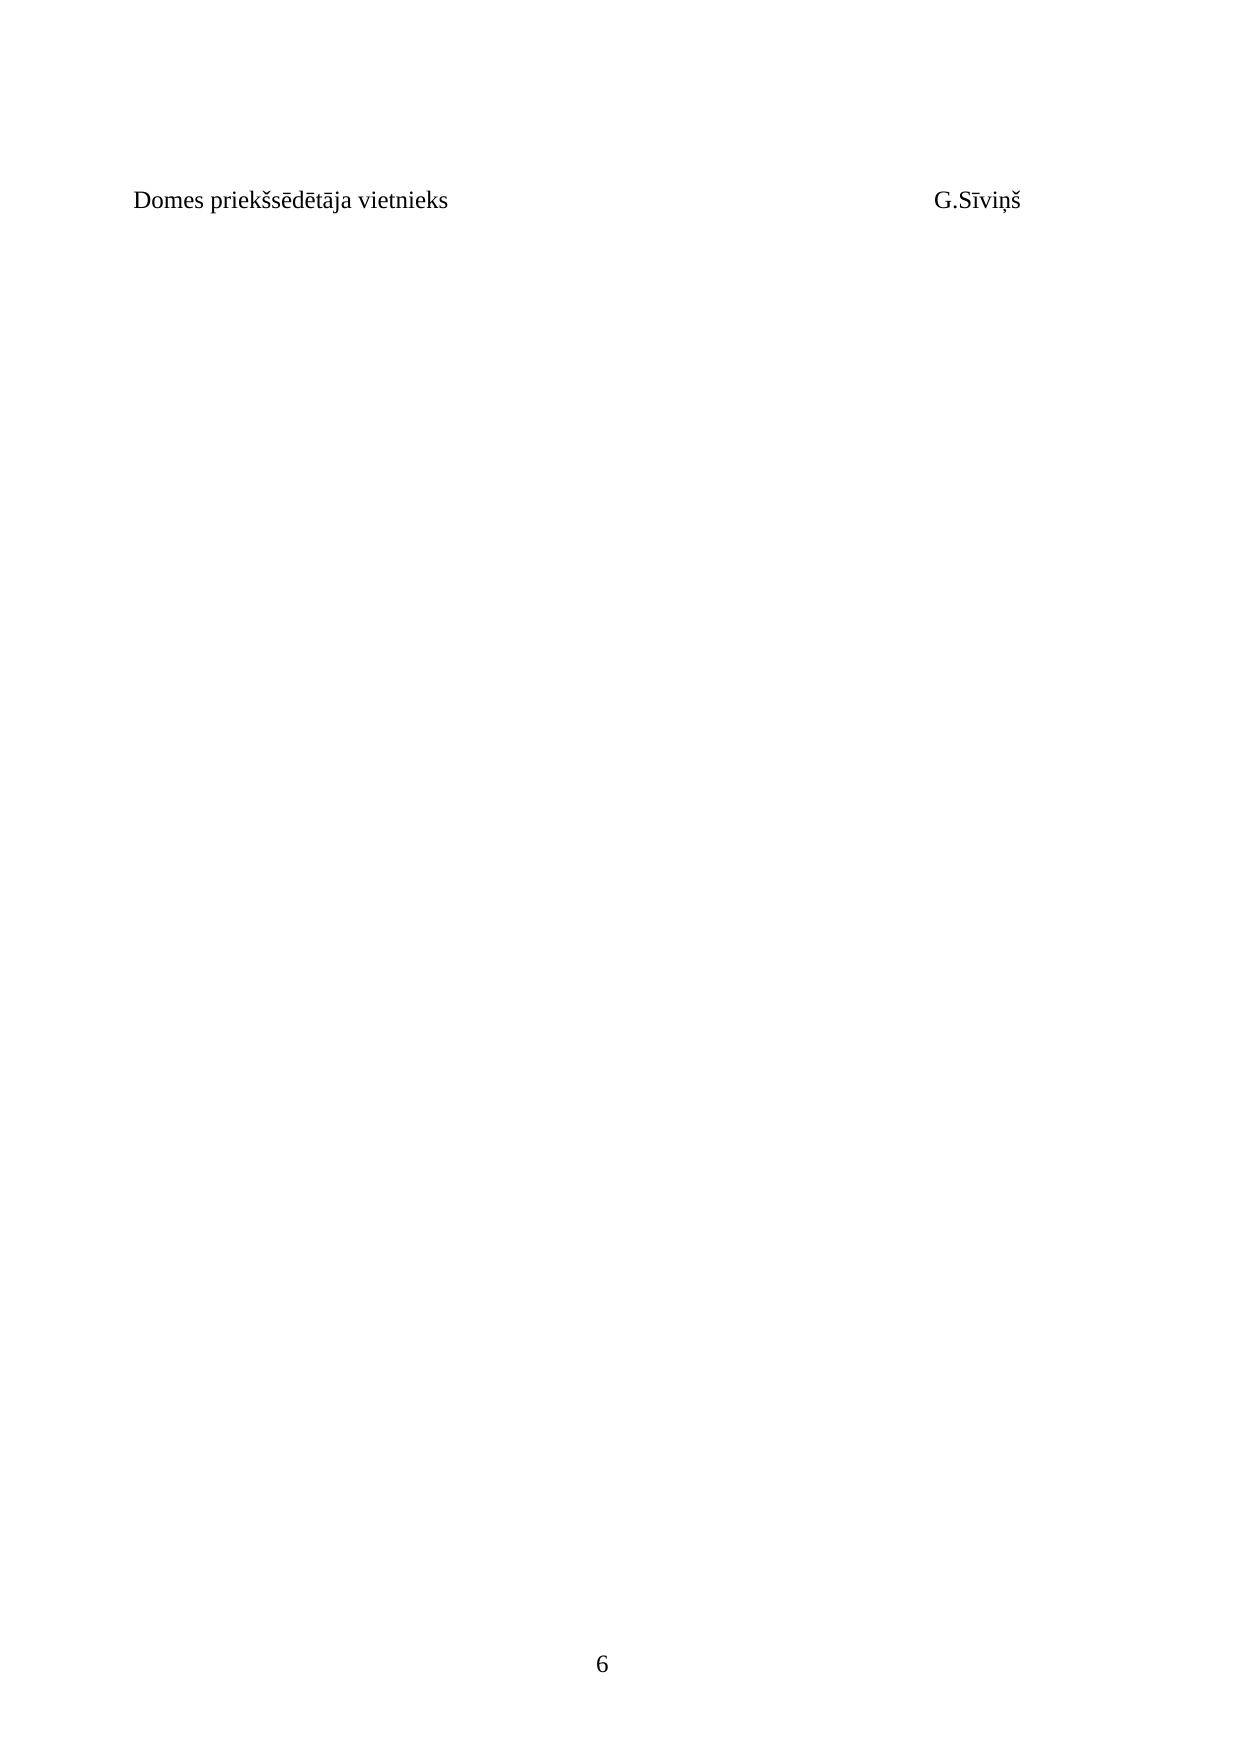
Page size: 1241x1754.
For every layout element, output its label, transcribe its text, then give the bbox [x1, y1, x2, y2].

text Domes priekšsēdētāja vietnieks G.Sīviņš [133, 185, 1129, 213]
